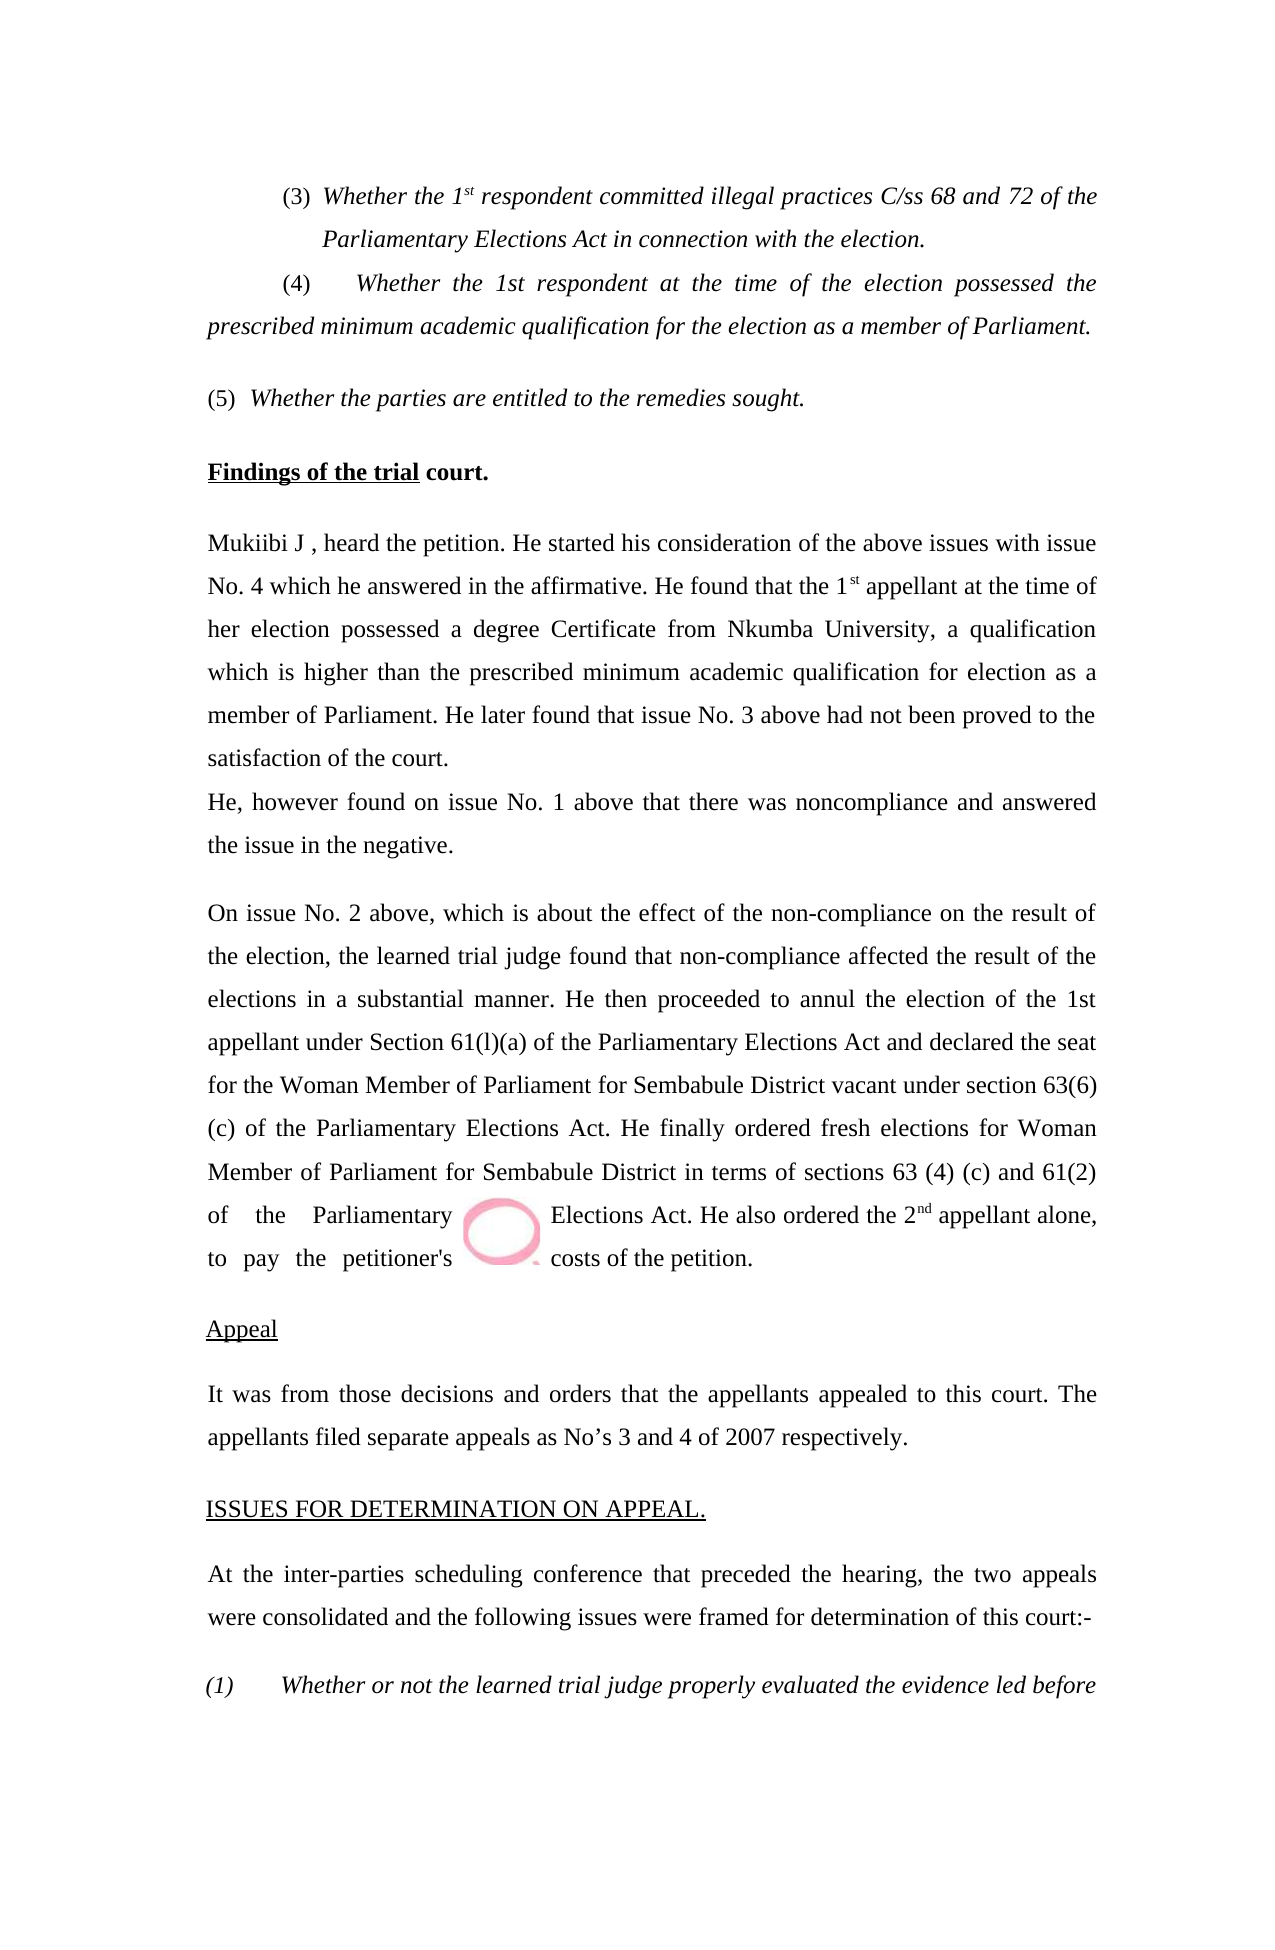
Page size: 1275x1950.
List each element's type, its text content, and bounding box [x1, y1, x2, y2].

text Appeal [205, 1314, 1102, 1343]
list Whether the 1st respondent at the time of the election possessed the prescribed minimum academic qualification for the election as a member of Parliament. [207, 268, 1097, 339]
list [205, 1670, 1097, 1699]
text He, however found on issue No. 1 above that there was noncompliance and answered the issue in the negative. [207, 787, 1097, 858]
text It was from those decisions and orders that the appellants appealed to this court. The appellants filed separate appeals as No’s 3 and 4 of 2007 respectively. [207, 1379, 1097, 1451]
text On issue No. 2 above, which is about the effect of the non-compliance on the result of the election, the learned trial judge found that non-compliance affected the result of the elections in a substantial manner. He then proceeded to annul the election of the 1st appellant under Section 61(l)(a) of the Parliamentary Elections Act and declared the seat for the Woman Member of Parliament for Sembabule District vacant under section 63(6)(c) of the Parliamentary Elections Act. He finally ordered fresh elections for Woman Member of Parliament for Sembabule District in terms of sections 63 (4) (c) and 61(2) of the Parliamentary Elections Act. He also ordered the 2nd appellant alone, to pay the petitioner's costs of the petition. [207, 898, 1097, 1272]
subtitle Findings of the trial court. [207, 457, 1102, 486]
list Whether the 1st respondent committed illegal practices C/ss 68 and 72 of the Parliamentary Elections Act in connection with the election. [282, 181, 1097, 253]
picture [461, 1197, 540, 1263]
text At the inter-parties scheduling conference that preceded the hearing, the two appeals were consolidated and the following issues were framed for determination of this court:- [207, 1559, 1097, 1631]
text ISSUES FOR DETERMINATION ON APPEAL. [205, 1494, 1102, 1523]
list Whether the parties are entitled to the remedies sought. [207, 383, 1102, 411]
text Mukiibi J , heard the petition. He started his consideration of the above issues with issue No. 4 which he answered in the affirmative. He found that the 1st appellant at the time of her election possessed a degree Certificate from Nkumba University, a qualification which is higher than the prescribed minimum academic qualification for election as a member of Parliament. He later found that issue No. 3 above had not been proved to the satisfaction of the court. [207, 528, 1097, 772]
